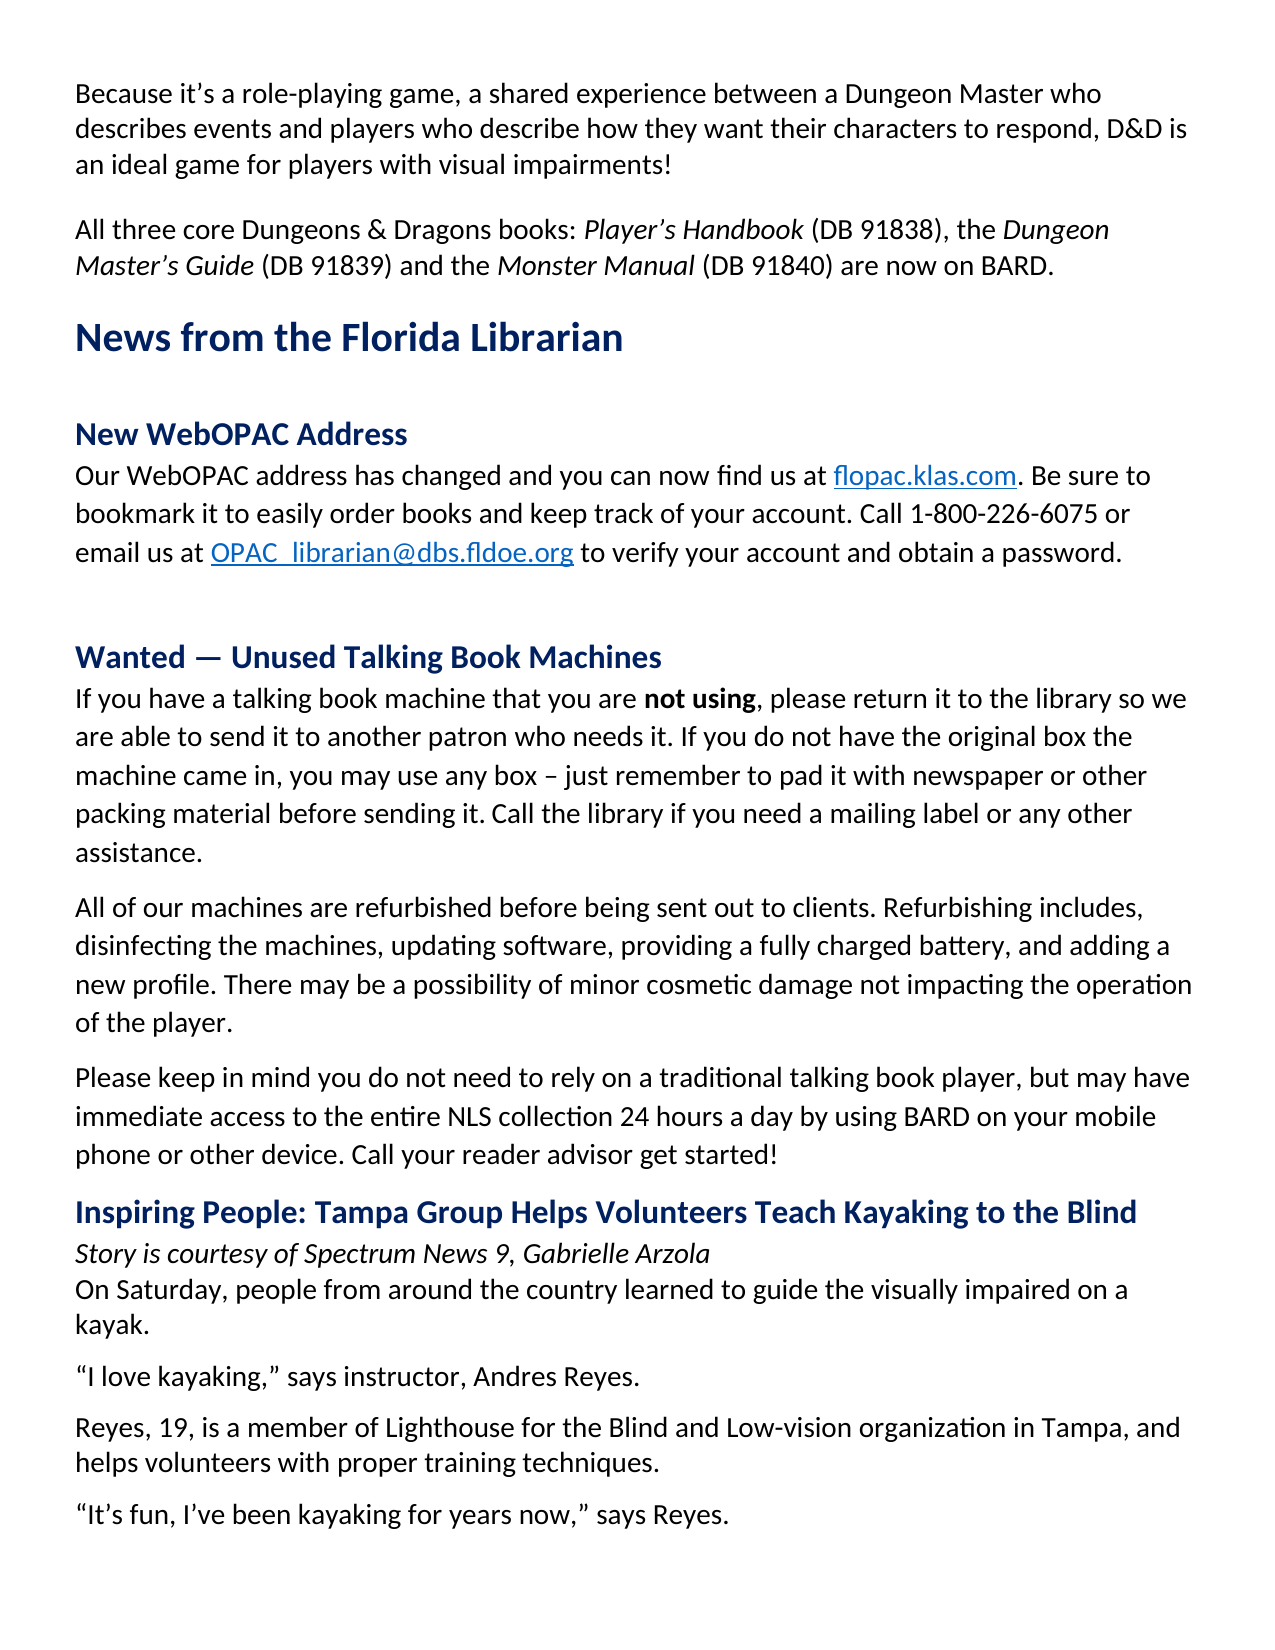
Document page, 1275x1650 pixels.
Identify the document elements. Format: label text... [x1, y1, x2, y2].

text Please keep in mind you do not need to rely on a traditional talking book player, but may have immediate access to the entire NLS collection 24 hours a day by using BARD on your mobile phone or other device. Call your reader advisor get started! [75, 1059, 1200, 1172]
subtitle Inspiring People: Tampa Group Helps Volunteers Teach Kayaking to the Blind [75, 1191, 1200, 1232]
subtitle New WebOPAC Address [75, 413, 1200, 454]
text On Saturday, people from around the country learned to guide the visually impaired on a kayak. [75, 1271, 1200, 1342]
text If you have a talking book machine that you are not using, please return it to the library so we are able to send it to another patron who needs it. If you do not have the original box the machine came in, you may use any box – just remember to pad it with newspaper or other packing material before sending it. Call the library if you need a mailing label or any other assistance. [75, 680, 1200, 869]
text Our WebOPAC address has changed and you can now find us at flopac.klas.com. Be sure to bookmark it to easily order books and keep track of your account. Call 1-800-226-6075 or email us at OPAC_librarian@dbs.fldoe.org to verify your account and obtain a password. [75, 457, 1200, 570]
text “I love kayaking,” says instructor, Andres Reyes. [75, 1358, 1200, 1393]
text Because it’s a role-playing game, a shared experience between a Dungeon Master who describes events and players who describe how they want their characters to respond, D&D is an ideal game for players with visual impairments! [75, 75, 1200, 182]
subtitle News from the Florida Librarian [75, 311, 1200, 362]
text All of our machines are refurbished before being sent out to clients. Refurbishing includes, disinfecting the machines, updating software, providing a fully charged battery, and adding a new profile. There may be a possibility of minor cosmetic damage not impacting the operation of the player. [75, 889, 1200, 1040]
text Reyes, 19, is a member of Lighthouse for the Blind and Low-vision organization in Tampa, and helps volunteers with proper training techniques. [75, 1409, 1200, 1480]
subtitle Wanted — Unused Talking Book Machines [75, 636, 1200, 677]
text “It’s fun, I’ve been kayaking for years now,” says Reyes. [75, 1496, 1200, 1531]
text All three core Dungeons & Dragons books: Player’s Handbook (DB 91838), the Dungeon Master’s Guide (DB 91839) and the Monster Manual (DB 91840) are now on BARD. [75, 211, 1200, 282]
text Story is courtesy of Spectrum News 9, Gabrielle Arzola [75, 1235, 1200, 1271]
